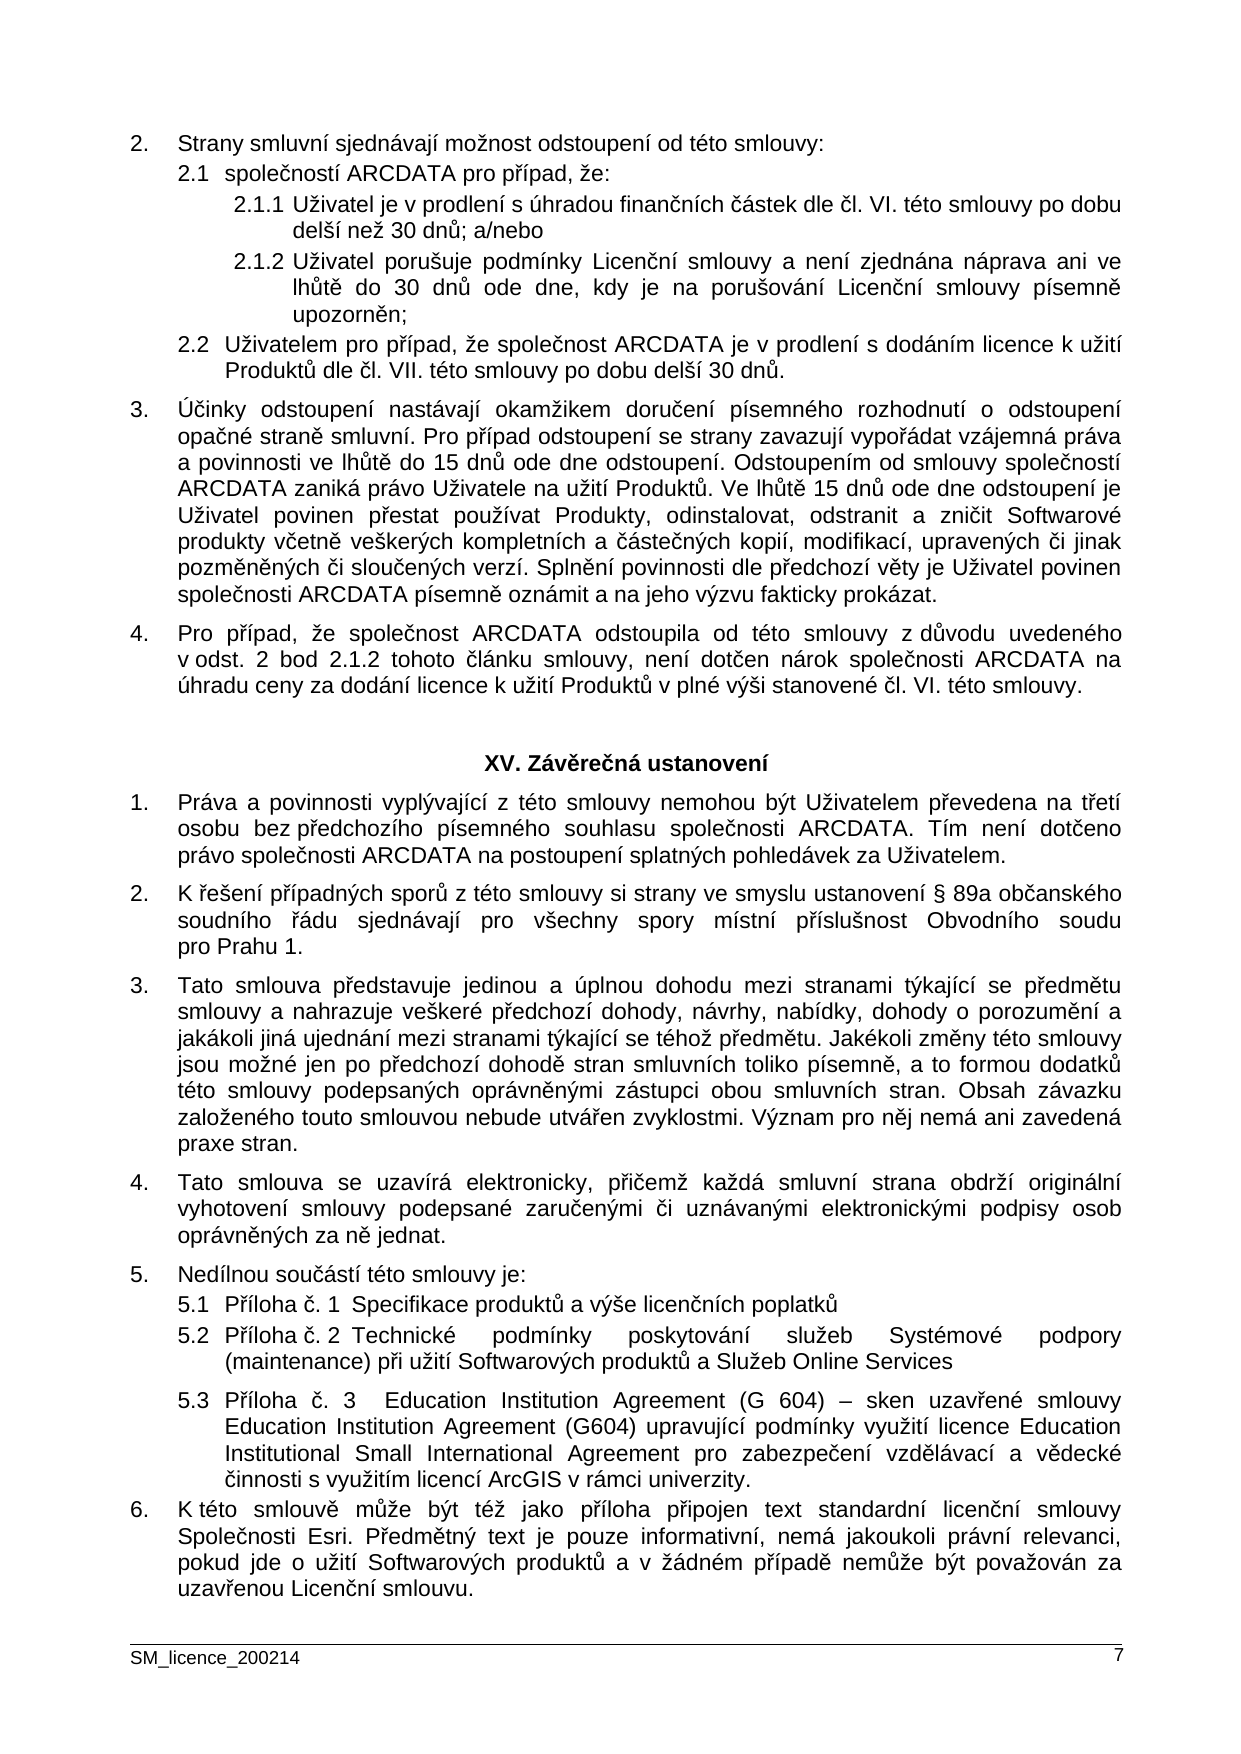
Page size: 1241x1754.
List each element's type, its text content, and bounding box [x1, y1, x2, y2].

text Příloha č. 3 Education Institution Agreement (G 604) – sken uzavřené smlouvy Education Institution Agreement (G604) upravující podmínky využití licence Education Institutional Small International Agreement pro zabezpečení vzdělávací a vědecké činnosti s využitím licencí ArcGIS v rámci univerzity. [177, 1387, 1122, 1492]
list Strany smluvní sjednávají možnost odstoupení od této smlouvy: [130, 130, 1122, 156]
subtitle XV. Závěrečná ustanovení [130, 750, 1122, 776]
text Pro případ, že společnost ARCDATA odstoupila od této smlouvy z důvodu uvedeného v odst. 2 bod 2.1.2 tohoto článku smlouvy, není dotčen nárok společnosti ARCDATA na úhradu ceny za dodání licence k užití Produktů v plné výši stanovené čl. VI. této smlouvy. [130, 619, 1122, 699]
text Příloha č. 1 Specifikace produktů a výše licenčních poplatků [177, 1291, 1122, 1317]
text Tato smlouva představuje jedinou a úplnou dohodu mezi stranami týkající se předmětu smlouvy a nahrazuje veškeré předchozí dohody, návrhy, nabídky, dohody o porozumění a jakákoli jiná ujednání mezi stranami týkající se téhož předmětu. Jakékoli změny této smlouvy jsou možné jen po předchozí dohodě stran smluvních toliko písemně, a to formou dodatků této smlouvy podepsaných oprávněnými zástupci obou smluvních stran. Obsah závazku založeného touto smlouvou nebude utvářen zvyklostmi. Význam pro něj nemá ani zavedená praxe stran. [130, 972, 1122, 1156]
text K této smlouvě může být též jako příloha připojen text standardní licenční smlouvy Společnosti Esri. Předmětný text je pouze informativní, nemá jakoukoli právní relevanci, pokud jde o užití Softwarových produktů a v žádném případě nemůže být považován za uzavřenou Licenční smlouvu. [130, 1496, 1122, 1602]
text společností ARCDATA pro případ, že: [177, 160, 1122, 187]
text K řešení případných sporů z této smlouvy si strany ve smyslu ustanovení § 89a občanského soudního řádu sjednávají pro všechny spory místní příslušnost Obvodního soudu pro Prahu 1. [130, 880, 1122, 959]
text Uživatelem pro případ, že společnost ARCDATA je v prodlení s dodáním licence k užití Produktů dle čl. VII. této smlouvy po dobu delší 30 dnů. [177, 331, 1122, 384]
text Tato smlouva se uzavírá elektronicky, přičemž každá smluvní strana obdrží originální vyhotovení smlouvy podepsané zaručenými či uznávanými elektronickými podpisy osob oprávněných za ně jednat. [130, 1169, 1122, 1248]
list Uživatel je v prodlení s úhradou finančních částek dle čl. VI. této smlouvy po dobu delší než 30 dnů; a/nebo [233, 191, 1122, 244]
text Nedílnou součástí této smlouvy je: [130, 1261, 1122, 1287]
text Účinky odstoupení nastávají okamžikem doručení písemného rozhodnutí o odstoupení opačné straně smluvní. Pro případ odstoupení se strany zavazují vypořádat vzájemná práva a povinnosti ve lhůtě do 15 dnů ode dne odstoupení. Odstoupením od smlouvy společností ARCDATA zaniká právo Uživatele na užití Produktů. Ve lhůtě 15 dnů ode dne odstoupení je Uživatel povinen přestat používat Produkty, odinstalovat, odstranit a zničit Softwarové produkty včetně veškerých kompletních a částečných kopií, modifikací, upravených či jinak pozměněných či sloučených verzí. Splnění povinnosti dle předchozí věty je Uživatel povinen společnosti ARCDATA písemně oznámit a na jeho výzvu fakticky prokázat. [130, 396, 1122, 607]
list Uživatel porušuje podmínky Licenční smlouvy a není zjednána náprava ani ve lhůtě do 30 dnů ode dne, kdy je na porušování Licenční smlouvy písemně upozorněn; [233, 248, 1122, 327]
list Práva a povinnosti vyplývající z této smlouvy nemohou být Uživatelem převedena na třetí osobu bez předchozího písemného souhlasu společnosti ARCDATA. Tím není dotčeno právo společnosti ARCDATA na postoupení splatných pohledávek za Uživatelem. [130, 789, 1122, 868]
text Příloha č. 2 Technické podmínky poskytování služeb Systémové podpory (maintenance) při užití Softwarových produktů a Služeb Online Services [177, 1322, 1122, 1374]
